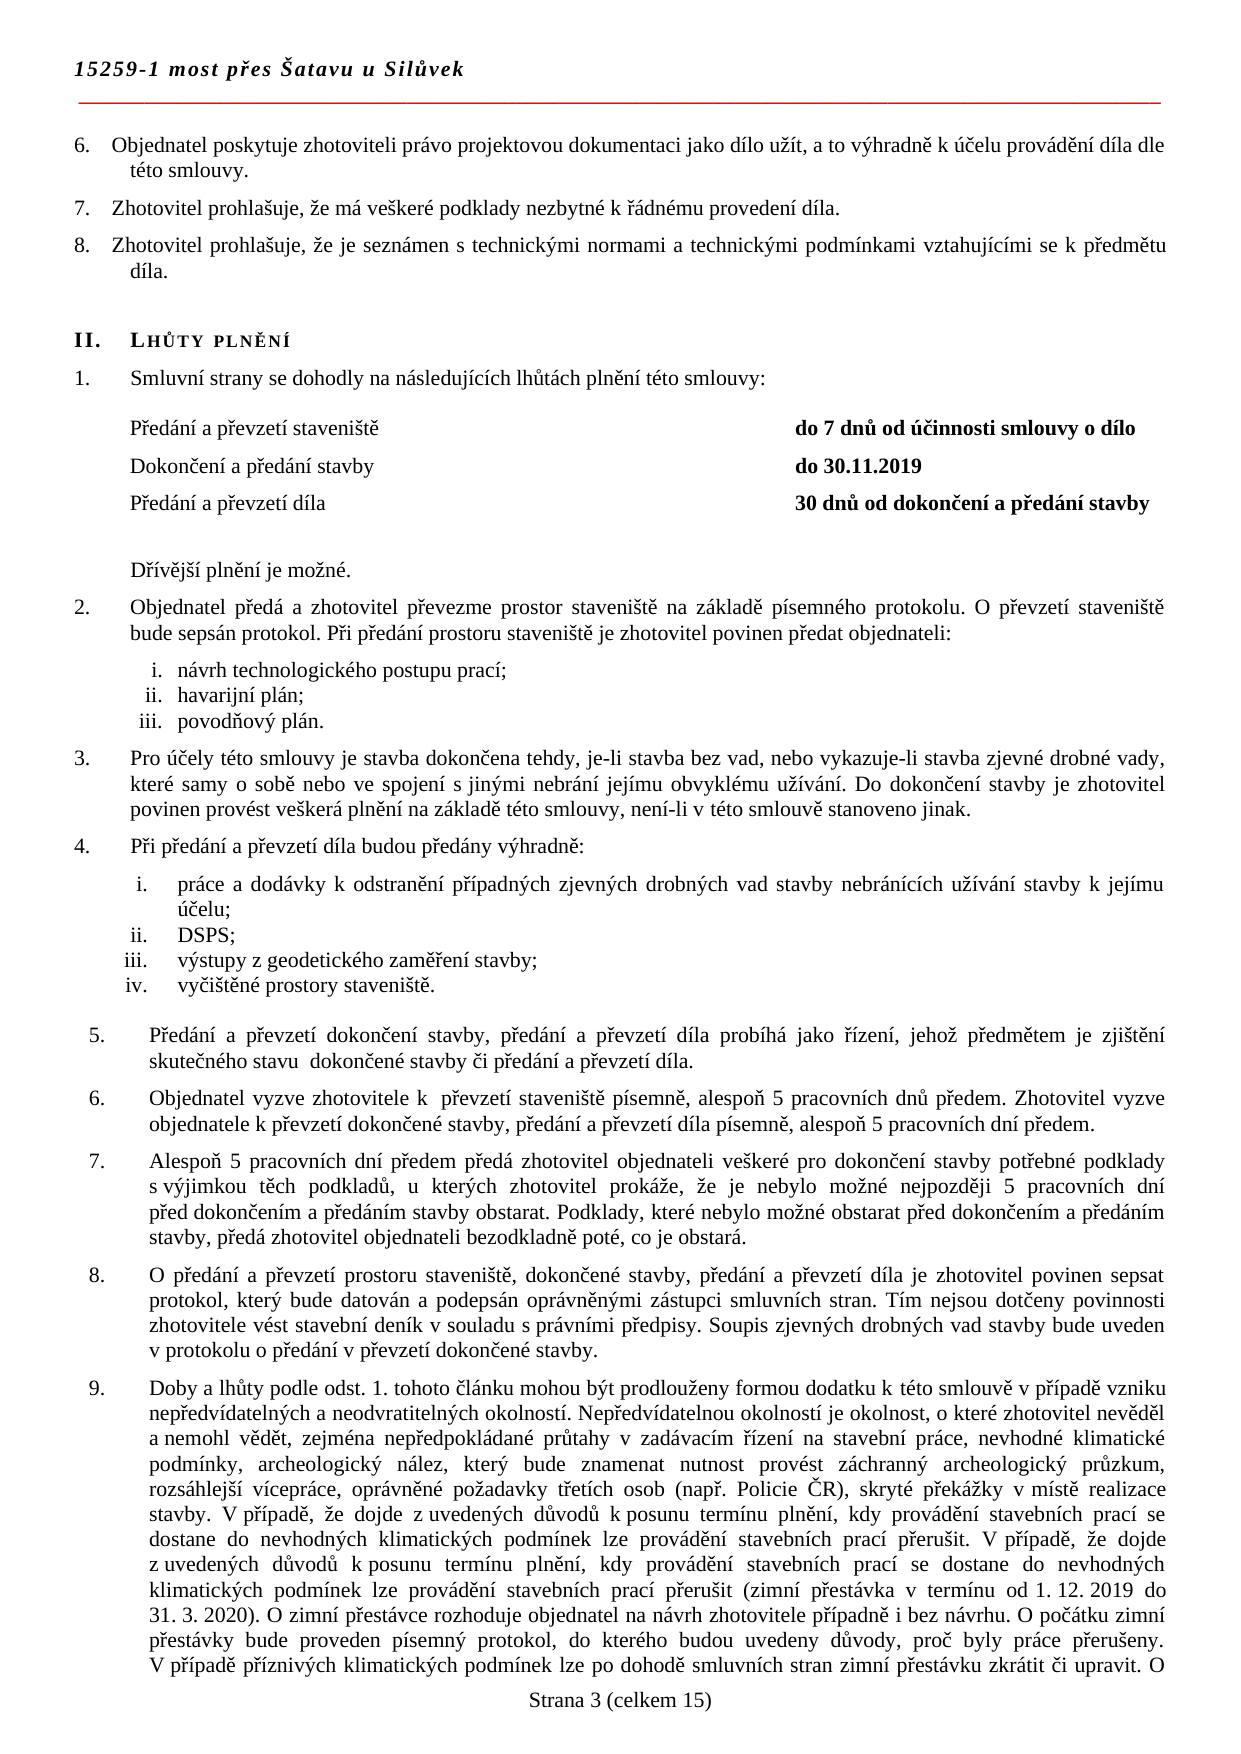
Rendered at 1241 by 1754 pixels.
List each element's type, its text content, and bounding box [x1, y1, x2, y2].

list výstupy z geodetického zaměření stavby; [148, 947, 1166, 972]
list Objednatel předá a zhotovitel převezme prostor staveniště na základě písemného protokolu. O převzetí staveniště bude sepsán protokol. Při předání prostoru staveniště je zhotovitel povinen předat objednateli: [74, 594, 1166, 645]
list Při předání a převzetí díla budou předány výhradně: [74, 833, 1166, 859]
table_header Předání a převzetí staveniště Dokončení a předání stavby Předání a převzetí díla [118, 403, 784, 544]
list Lhůty plnění [74, 327, 1166, 352]
list povodňový plán. [162, 708, 1166, 733]
text Dřívější plnění je možné. [74, 557, 1166, 582]
list vyčištěné prostory staveniště. [148, 972, 1166, 997]
list Pro účely této smlouvy je stavba dokončena tehdy, je-li stavba bez vad, nebo vykazuje-li stavba zjevné drobné vady, které samy o sobě nebo ve spojení s jinými nebrání jejímu obvyklému užívání. Do dokončení stavby je zhotovitel povinen provést veškerá plnění na základě této smlouvy, není-li v této smlouvě stanoveno jinak. [74, 745, 1166, 821]
list návrh technologického postupu prací; [162, 657, 1166, 682]
list Zhotovitel prohlašuje, že je seznámen s technickými normami a technickými podmínkami vztahujícími se k předmětu díla. [74, 232, 1166, 283]
list Smluvní strany se dohodly na následujících lhůtách plnění této smlouvy: [74, 365, 1166, 390]
list práce a dodávky k odstranění případných zjevných drobných vad stavby nebránících užívání stavby k jejímu účelu; [148, 871, 1166, 922]
list Předání a převzetí dokončení stavby, předání a převzetí díla probíhá jako řízení, jehož předmětem je zjištění skutečného stavu dokončené stavby či předání a převzetí díla. [89, 1022, 1166, 1073]
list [89, 1375, 1166, 1677]
table_header do 7 dnů od účinnosti smlouvy o dílo do 30.11.2019 30 dnů od dokončení a předání stavby [784, 403, 1168, 544]
list DSPS; [148, 922, 1166, 947]
list Zhotovitel prohlašuje, že má veškeré podklady nezbytné k řádnému provedení díla. [74, 195, 1166, 220]
list O předání a převzetí prostoru staveniště, dokončené stavby, předání a převzetí díla je zhotovitel povinen sepsat protokol, který bude datován a podepsán oprávněnými zástupci smluvních stran. Tím nejsou dotčeny povinnosti zhotovitele vést stavební deník v souladu s právními předpisy. Soupis zjevných drobných vad stavby bude uveden v protokolu o předání v převzetí dokončené stavby. [89, 1262, 1166, 1362]
list havarijní plán; [162, 682, 1166, 708]
list Objednatel poskytuje zhotoviteli právo projektovou dokumentaci jako dílo užít, a to výhradně k účelu provádění díla dle této smlouvy. [74, 132, 1166, 182]
list Objednatel vyzve zhotovitele k převzetí staveniště písemně, alespoň 5 pracovních dnů předem. Zhotovitel vyzve objednatele k převzetí dokončené stavby, předání a převzetí díla písemně, alespoň 5 pracovních dní předem. [89, 1085, 1166, 1136]
list Alespoň 5 pracovních dní předem předá zhotovitel objednateli veškeré pro dokončení stavby potřebné podklady s výjimkou těch podkladů, u kterých zhotovitel prokáže, že je nebylo možné nejpozději 5 pracovních dní před dokončením a předáním stavby obstarat. Podklady, které nebylo možné obstarat před dokončením a předáním stavby, předá zhotovitel objednateli bezodkladně poté, co je obstará. [89, 1148, 1166, 1249]
